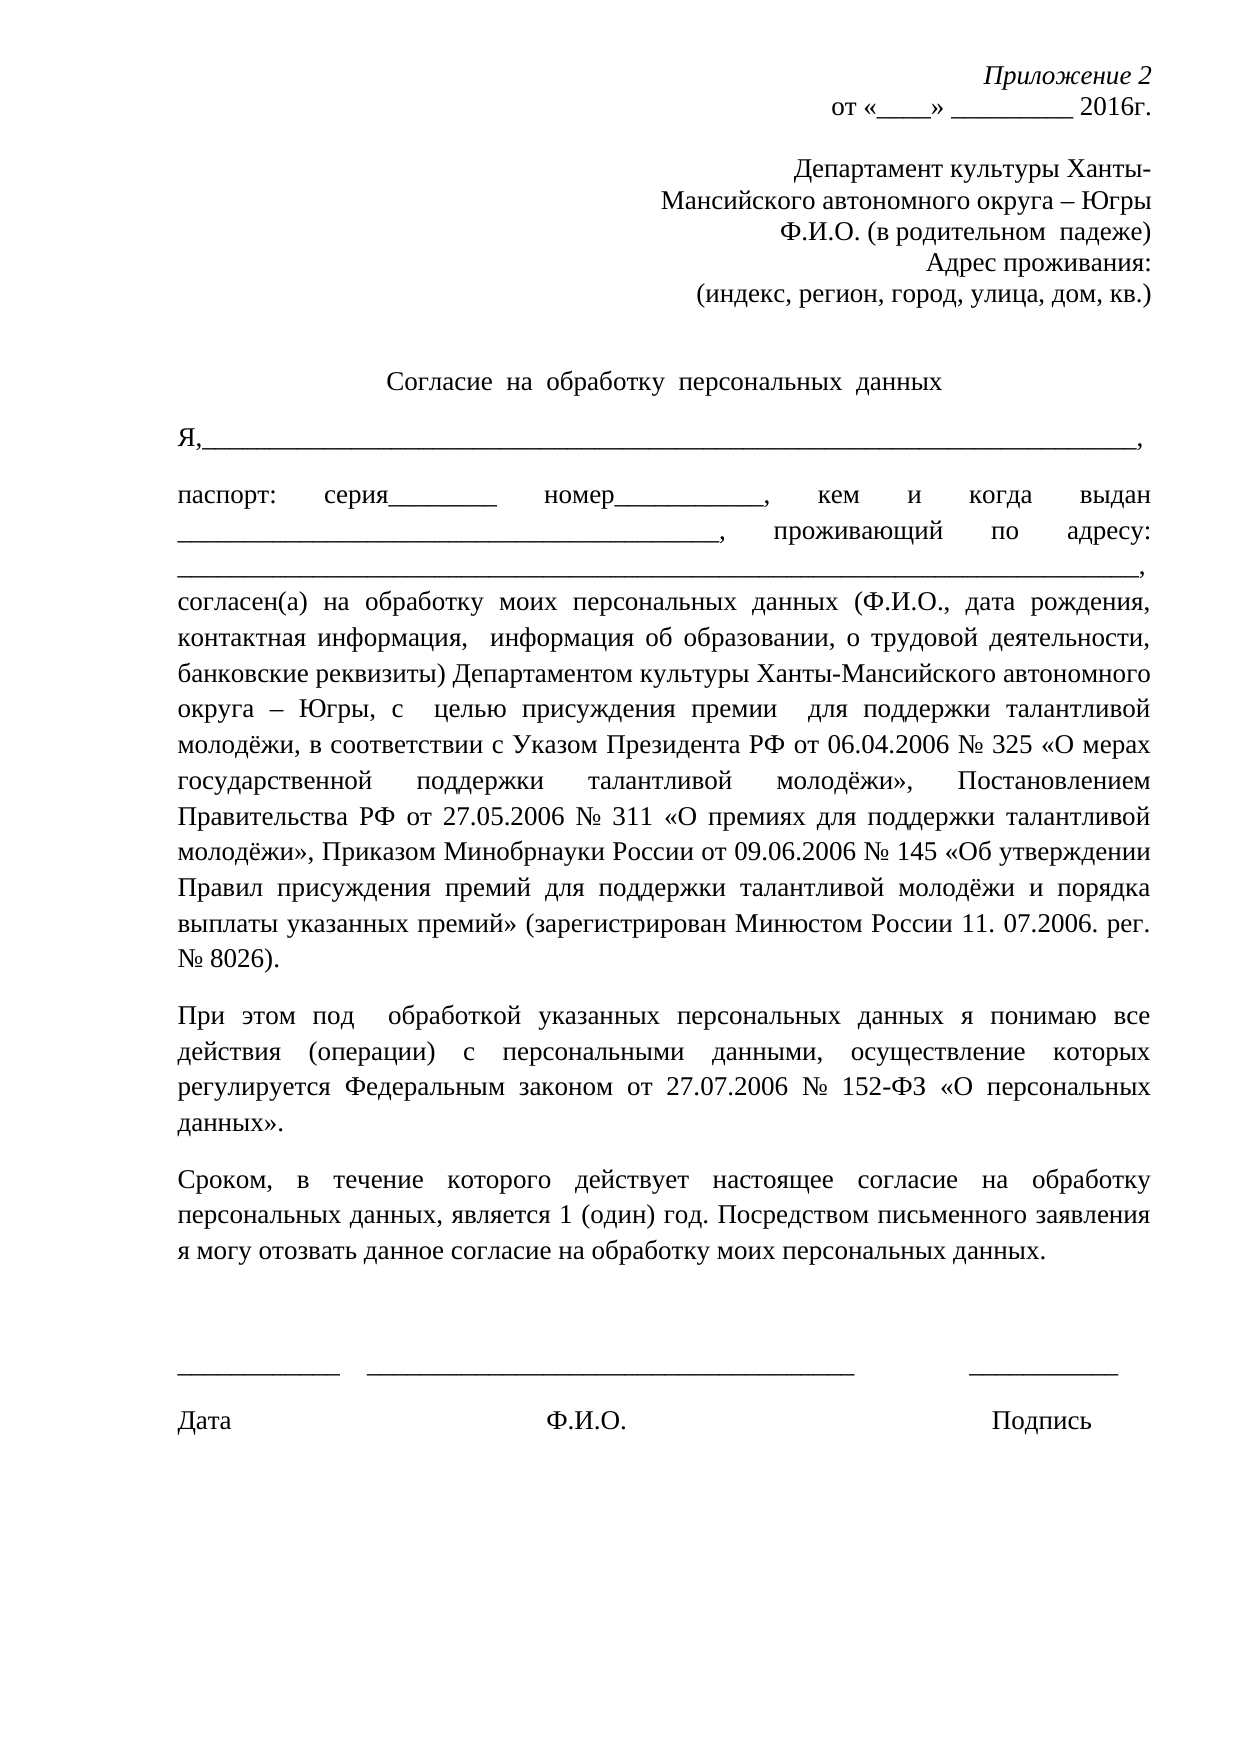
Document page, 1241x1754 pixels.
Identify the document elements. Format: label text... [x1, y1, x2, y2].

text Департамент культуры Ханты- [177, 153, 1152, 184]
text (индекс, регион, город, улица, дом, кв.) [177, 277, 1152, 308]
text Я,_____________________________________________________________________, [177, 421, 1152, 453]
text Дата Ф.И.О. Подпись [177, 1404, 1152, 1435]
text паспорт: серия________ номер___________, кем и когда выдан ________________________________________, проживающий по адресу: _______________________________________________________________________, согласен(а) на обработку моих персональных данных (Ф.И.О., дата рождения, контактная информация, информация об образовании, о трудовой деятельности, банковские реквизиты) Департаментом культуры Ханты-Мансийского автономного округа – Югры, с целью присуждения премии для поддержки талантливой молодёжи, в соответствии с Указом Президента РФ от 06.04.2006 № 325 «О мерах государственной поддержки талантливой молодёжи», Постановлением Правительства РФ от 27.05.2006 № 311 «О премиях для поддержки талантливой молодёжи», Приказом Минобрнауки России от 09.06.2006 № 145 «Об утверждении Правил присуждения премий для поддержки талантливой молодёжи и порядка выплаты указанных премий» (зарегистрирован Минюстом России 11. 07.2006. рег. № 8026). [177, 478, 1152, 974]
text Ф.И.О. (в родительном падеже) [177, 215, 1152, 246]
text Сроком, в течение которого действует настоящее согласие на обработку персональных данных, является 1 (один) год. Посредством письменного заявления я могу отозвать данное согласие на обработку моих персональных данных. [177, 1163, 1152, 1265]
text Мансийского автономного округа – Югры [177, 184, 1152, 215]
text Приложение 2 [177, 59, 1152, 90]
text ____________ ____________________________________ ___________ [177, 1347, 1152, 1378]
text от «____» _________ 2016г. [177, 90, 1152, 121]
text При этом под обработкой указанных персональных данных я понимаю все действия (операции) с персональными данными, осуществление которых регулируется Федеральным законом от 27.07.2006 № 152-ФЗ «О персональных данных». [177, 999, 1152, 1137]
text Согласие на обработку персональных данных [177, 365, 1152, 396]
text Адрес проживания: [177, 246, 1152, 277]
